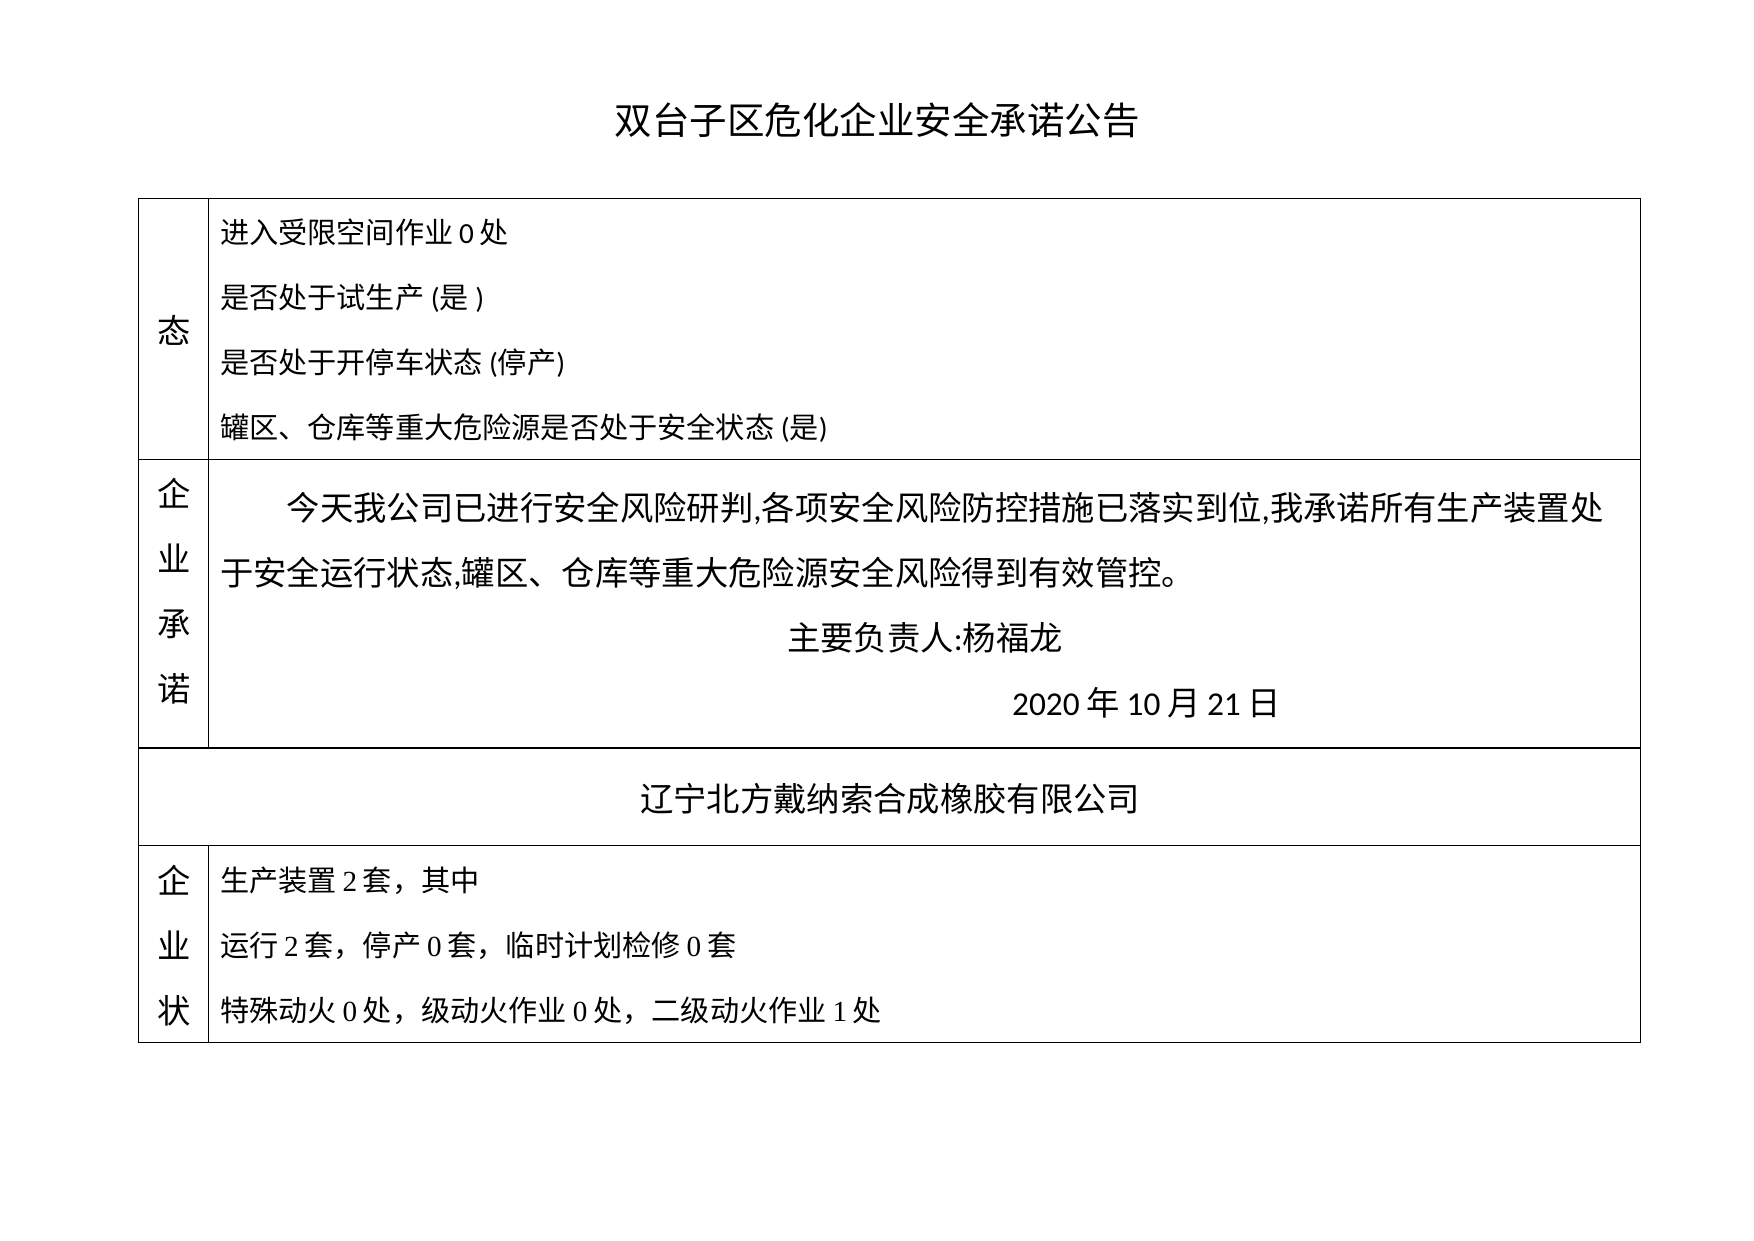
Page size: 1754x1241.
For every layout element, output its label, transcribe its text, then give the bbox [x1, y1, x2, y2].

table_cell 企业状态 [139, 846, 208, 1042]
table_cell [209, 199, 1640, 459]
table_cell 企业承诺 [139, 460, 208, 747]
table_cell 今天我公司已进行安全风险研判,各项安全风险防控措施已落实到位,我承诺所有生产装置处于安全运行状态,罐区、仓库等重大危险源安全风险得到有效管控。 主要负责人:杨福龙 2020年10月21日 [209, 460, 1640, 747]
table_cell 企业状态 [139, 199, 208, 459]
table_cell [209, 846, 1640, 1042]
table_header 辽宁北方戴纳索合成橡胶有限公司 [139, 749, 1640, 845]
